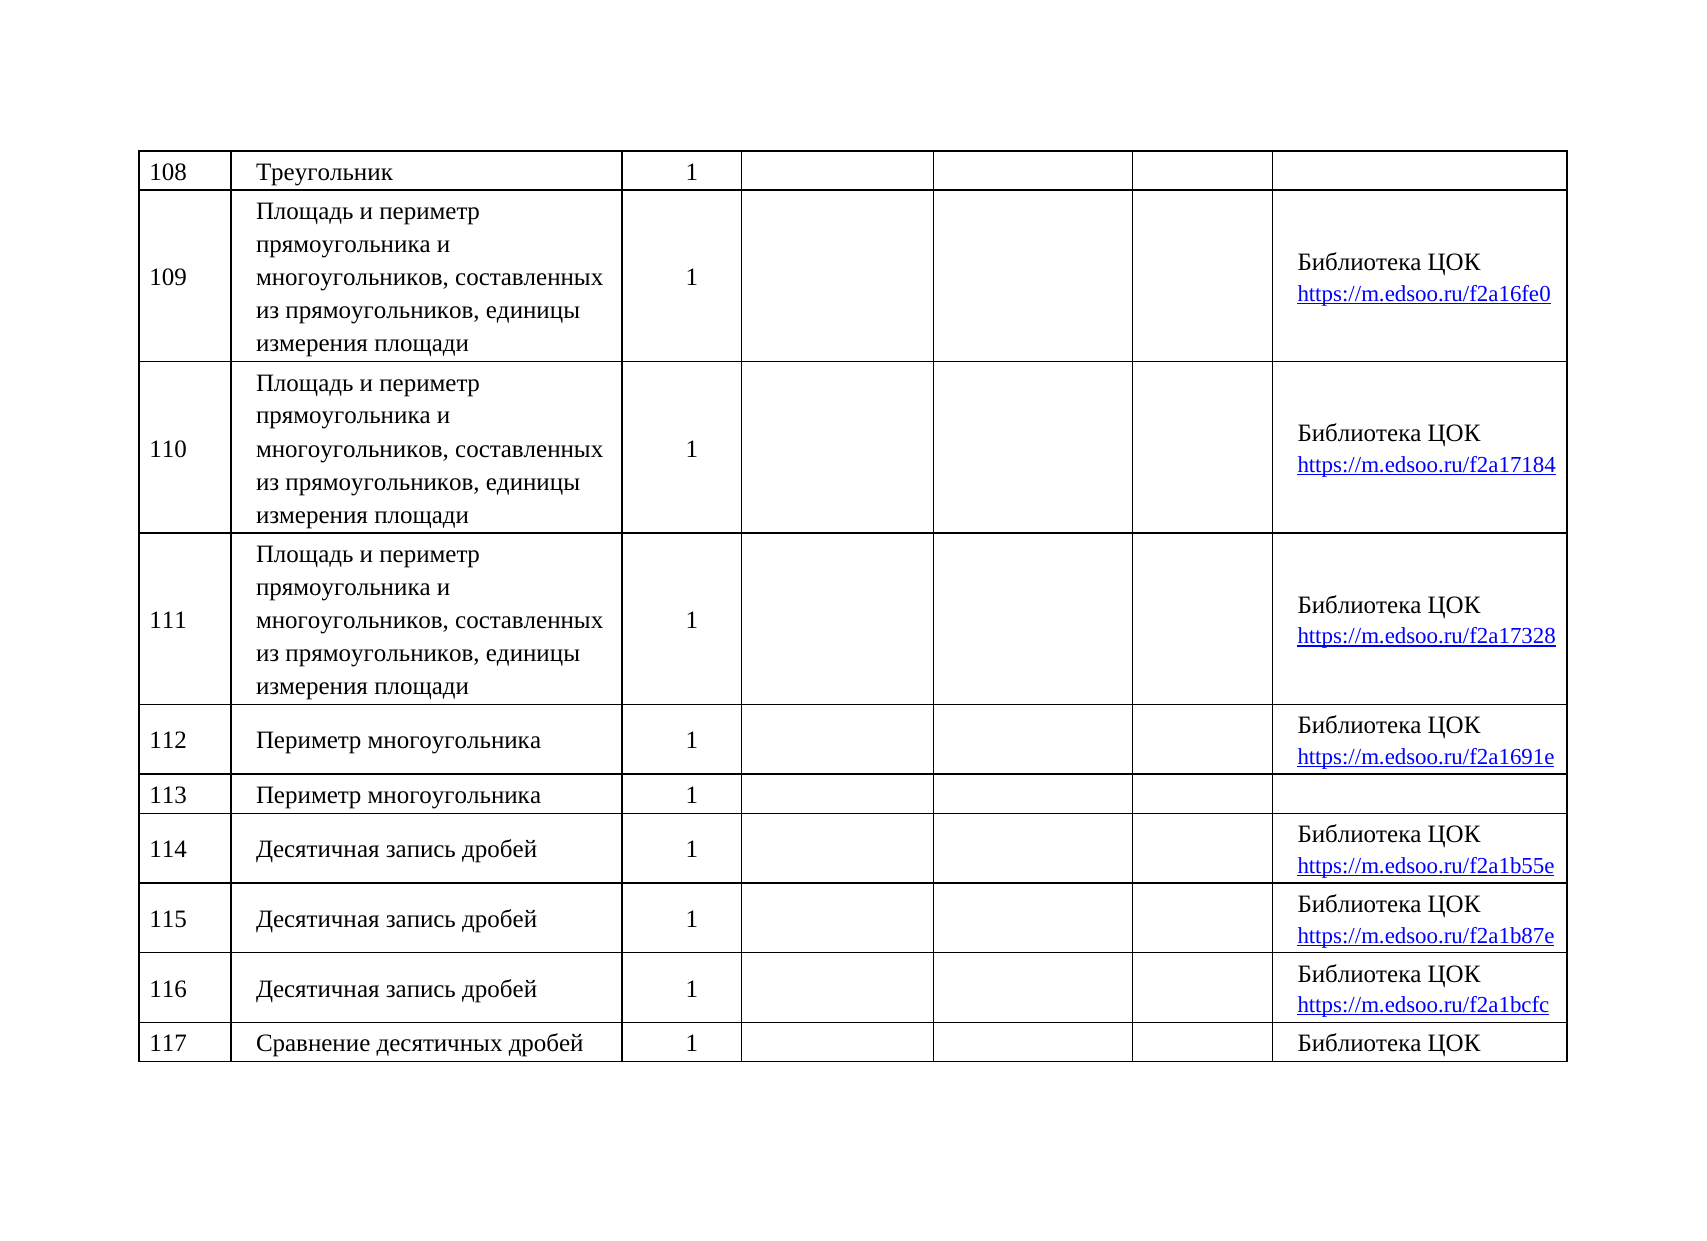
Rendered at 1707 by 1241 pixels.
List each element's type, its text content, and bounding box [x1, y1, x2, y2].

table_cell [742, 775, 933, 813]
table_cell [1133, 884, 1272, 952]
table_cell [1133, 534, 1272, 704]
table_cell [934, 775, 1132, 813]
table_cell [1273, 1023, 1566, 1061]
table_cell Библиотека ЦОК https://m.edsoo.ru/f2a1691e [1273, 705, 1566, 773]
table_cell 109 [140, 191, 230, 361]
table_cell Площадь и периметр прямоугольника и многоугольников, составленных из прямоугольников, единицы измерения площади [232, 191, 621, 361]
table_cell [1133, 1023, 1272, 1061]
table_cell [742, 534, 933, 704]
table_cell Десятичная запись дробей [232, 953, 621, 1021]
table_cell 1 [623, 814, 741, 882]
table_cell 113 [140, 775, 230, 813]
table_cell 1 [623, 884, 741, 952]
table_cell [934, 152, 1132, 189]
table_cell [934, 953, 1132, 1021]
table_cell 110 [140, 362, 230, 532]
table_cell [742, 362, 933, 532]
table_cell 114 [140, 814, 230, 882]
table_cell 1 [623, 705, 741, 773]
table_cell Периметр многоугольника [232, 705, 621, 773]
table_cell 1 [623, 775, 741, 813]
table_cell [742, 152, 933, 189]
table_cell Библиотека ЦОК https://m.edsoo.ru/f2a1bcfc [1273, 953, 1566, 1021]
table_cell 1 [623, 534, 741, 704]
table_cell [742, 814, 933, 882]
table_cell 1 [623, 1023, 741, 1061]
table_cell 116 [140, 953, 230, 1021]
table_cell [1133, 362, 1272, 532]
table_cell [1133, 705, 1272, 773]
table_cell 117 [140, 1023, 230, 1061]
table_cell Десятичная запись дробей [232, 814, 621, 882]
table_cell [934, 191, 1132, 361]
table_cell [742, 953, 933, 1021]
table_cell 112 [140, 705, 230, 773]
table_cell Библиотека ЦОК https://m.edsoo.ru/f2a16fe0 [1273, 191, 1566, 361]
table_cell [1133, 814, 1272, 882]
table_cell 115 [140, 884, 230, 952]
table_cell Библиотека ЦОК https://m.edsoo.ru/f2a1b87e [1273, 884, 1566, 952]
table_cell 111 [140, 534, 230, 704]
table_cell 1 [623, 152, 741, 189]
table_cell 1 [623, 953, 741, 1021]
table_cell [1133, 191, 1272, 361]
table_cell 1 [623, 362, 741, 532]
table_cell [1273, 152, 1566, 189]
table_cell Периметр многоугольника [232, 775, 621, 813]
table_cell 108 [140, 152, 230, 189]
table_cell Библиотека ЦОК https://m.edsoo.ru/f2a17328 [1273, 534, 1566, 704]
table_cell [232, 1023, 621, 1061]
table_cell [742, 705, 933, 773]
table_cell Площадь и периметр прямоугольника и многоугольников, составленных из прямоугольников, единицы измерения площади [232, 362, 621, 532]
table_cell Треугольник [232, 152, 621, 189]
table_cell [1273, 775, 1566, 813]
table_cell [934, 1023, 1132, 1061]
table_cell [1133, 775, 1272, 813]
table_cell [1133, 953, 1272, 1021]
table_cell [934, 884, 1132, 952]
table_cell [742, 1023, 933, 1061]
table_cell Десятичная запись дробей [232, 884, 621, 952]
table_cell [742, 884, 933, 952]
table_cell Библиотека ЦОК https://m.edsoo.ru/f2a17184 [1273, 362, 1566, 532]
table_cell [934, 705, 1132, 773]
table_cell [1133, 152, 1272, 189]
table_cell [934, 814, 1132, 882]
table_cell 1 [623, 191, 741, 361]
table_cell Площадь и периметр прямоугольника и многоугольников, составленных из прямоугольников, единицы измерения площади [232, 534, 621, 704]
table_cell [934, 362, 1132, 532]
table_cell [934, 534, 1132, 704]
table_cell [742, 191, 933, 361]
table_cell Библиотека ЦОК https://m.edsoo.ru/f2a1b55e [1273, 814, 1566, 882]
